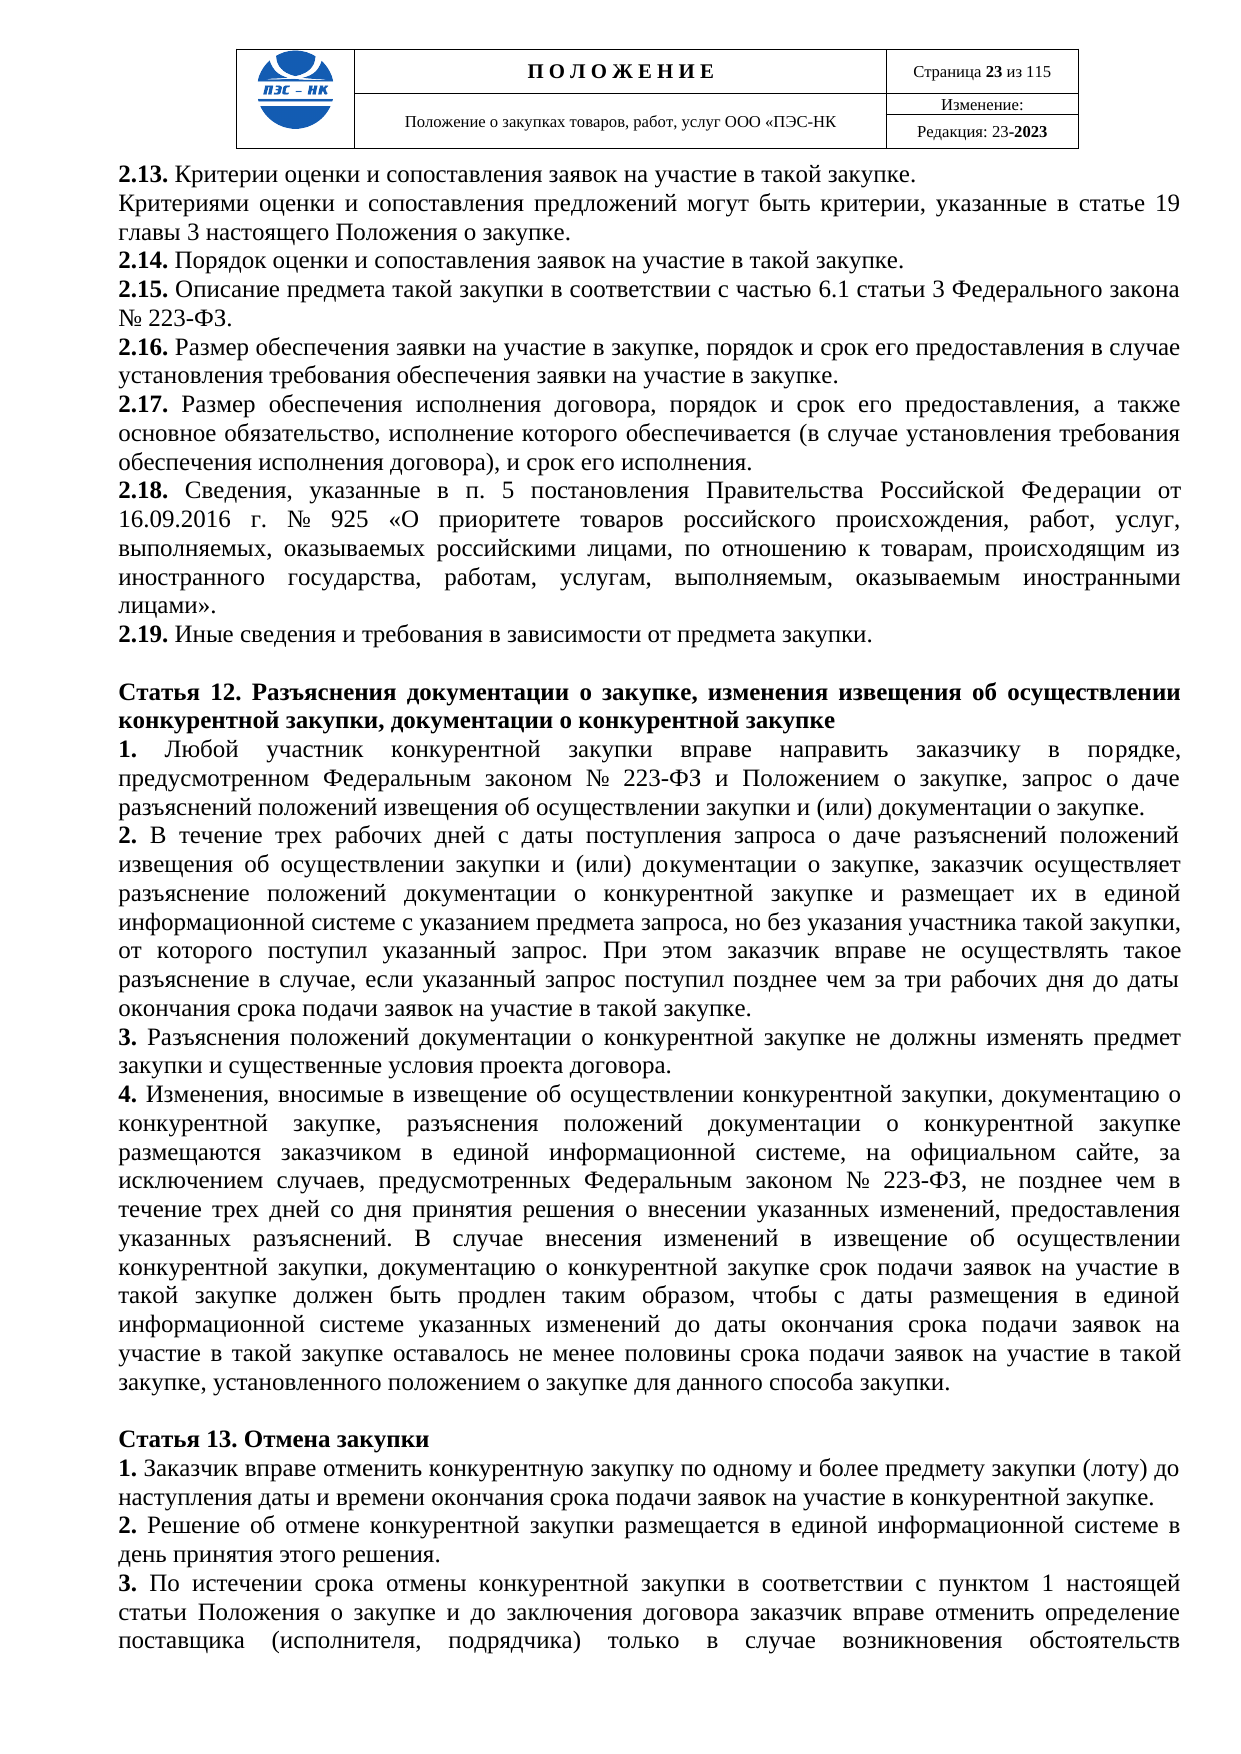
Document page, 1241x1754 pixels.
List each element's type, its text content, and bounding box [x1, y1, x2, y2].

text 2.15. Описание предмета такой закупки в соответствии с частью 6.1 статьи 3 Федерального закона № 223-ФЗ. [118, 274, 1181, 332]
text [118, 1568, 1181, 1654]
list Статья 13. Отмена закупки [118, 1424, 1181, 1453]
picture [257, 49, 334, 130]
text 2.13. Критерии оценки и сопоставления заявок на участие в такой закупке. [118, 159, 1181, 188]
text 2. Решение об отмене конкурентной закупки размещается в единой информационной системе в день принятия этого решения. [118, 1510, 1181, 1568]
text 2.19. Иные сведения и требования в зависимости от предмета закупки. [118, 619, 1181, 648]
text 2.14. Порядок оценки и сопоставления заявок на участие в такой закупке. [118, 245, 1181, 274]
text Статья 12. Разъяснения документации о закупке, изменения извещения об осуществлении конкурентной закупки, документации о конкурентной закупке [118, 677, 1181, 734]
text 2.18. Сведения, указанные в п. 5 постановления Правительства Российской Федерации от 16.09.2016 г. № 925 «О приоритете товаров российского происхождения, работ, услуг, выполняемых, оказываемых российскими лицами, по отношению к товарам, происходящим из иностранного государства, работам, услугам, выполняемым, оказываемым иностранными лицами». [118, 475, 1181, 619]
text 1. Заказчик вправе отменить конкурентную закупку по одному и более предмету закупки (лоту) до наступления даты и времени окончания срока подачи заявок на участие в конкурентной закупке. [118, 1453, 1181, 1510]
text 2.17. Размер обеспечения исполнения договора, порядок и срок его предоставления, а также основное обязательство, исполнение которого обеспечивается (в случае установления требования обеспечения исполнения договора), и срок его исполнения. [118, 389, 1181, 475]
text 3. Разъяснения положений документации о конкурентной закупке не должны изменять предмет закупки и существенные условия проекта договора. [118, 1022, 1181, 1079]
text Критериями оценки и сопоставления предложений могут быть критерии, указанные в статье 19 главы 3 настоящего Положения о закупке. [118, 188, 1181, 245]
text 4. Изменения, вносимые в извещение об осуществлении конкурентной закупки, документацию о конкурентной закупке, разъяснения положений документации о конкурентной закупке размещаются заказчиком в единой информационной системе, на официальном сайте, за исключением случаев, предусмотренных Федеральным законом № 223-ФЗ, не позднее чем в течение трех дней со дня принятия решения о внесении указанных изменений, предоставления указанных разъяснений. В случае внесения изменений в извещение об осуществлении конкурентной закупки, документацию о конкурентной закупке срок подачи заявок на участие в такой закупке должен быть продлен таким образом, чтобы с даты размещения в единой информационной системе указанных изменений до даты окончания срока подачи заявок на участие в такой закупке оставалось не менее половины срока подачи заявок на участие в такой закупке, установленного положением о закупке для данного способа закупки. [118, 1079, 1181, 1395]
text 1. Любой участник конкурентной закупки вправе направить заказчику в порядке, предусмотренном Федеральным законом № 223-ФЗ и Положением о закупке, запрос о даче разъяснений положений извещения об осуществлении закупки и (или) документации о закупке. [118, 734, 1181, 820]
text 2.16. Размер обеспечения заявки на участие в закупке, порядок и срок его предоставления в случае установления требования обеспечения заявки на участие в закупке. [118, 332, 1181, 389]
text 2. В течение трех рабочих дней с даты поступления запроса о даче разъяснений положений извещения об осуществлении закупки и (или) документации о закупке, заказчик осуществляет разъяснение положений документации о конкурентной закупке и размещает их в единой информационной системе с указанием предмета запроса, но без указания участника такой закупки, от которого поступил указанный запрос. При этом заказчик вправе не осуществлять такое разъяснение в случае, если указанный запрос поступил позднее чем за три рабочих дня до даты окончания срока подачи заявок на участие в такой закупке. [118, 820, 1181, 1022]
